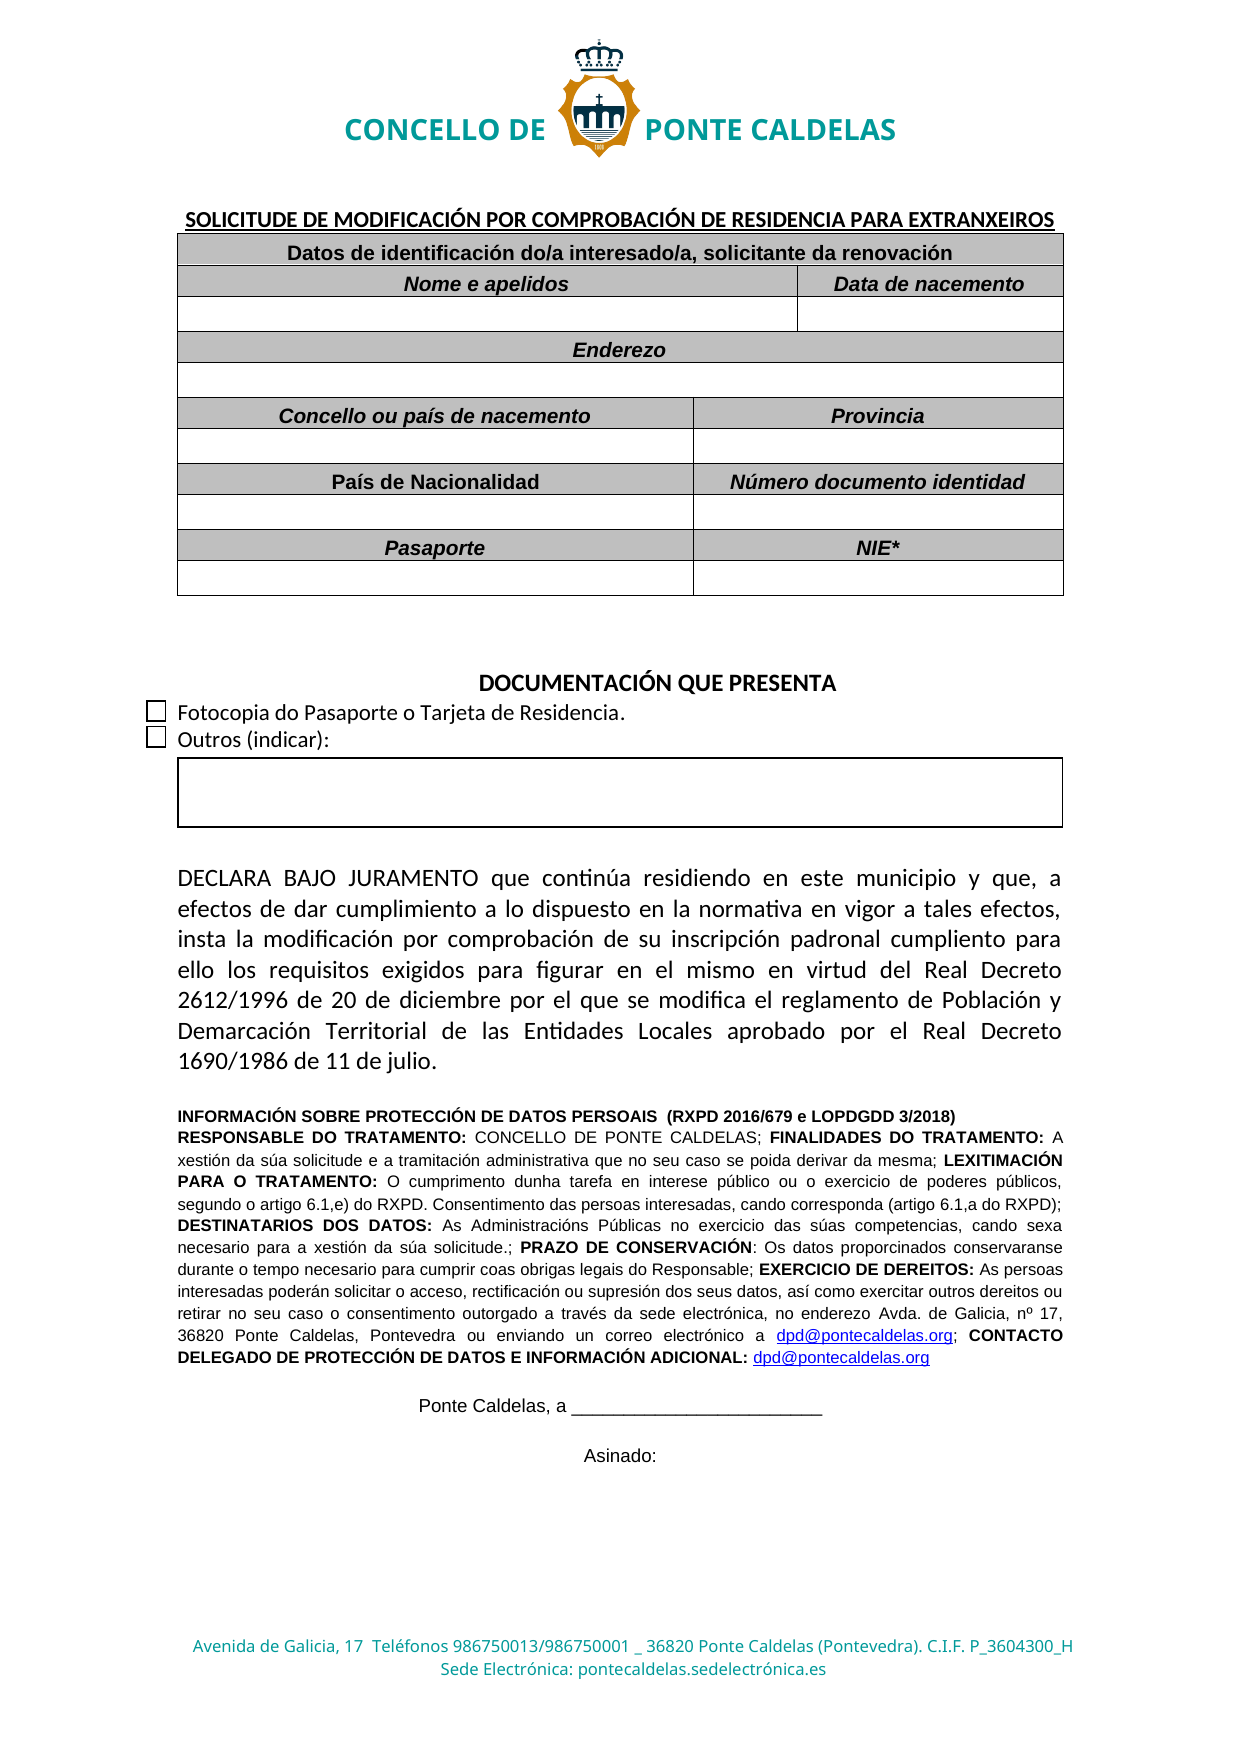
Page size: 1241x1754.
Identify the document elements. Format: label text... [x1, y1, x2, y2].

table_cell Nome e apelidos [178, 266, 797, 296]
table_cell Data de nacemento [798, 266, 1063, 296]
table_cell [178, 495, 693, 529]
table_cell Provincia [694, 398, 1063, 428]
table_cell Enderezo [178, 332, 1063, 362]
text Asinado: [177, 1444, 1063, 1466]
text RESPONSABLE DO TRATAMENTO: CONCELLO DE PONTE CALDELAS; FINALIDADES DO TRATAMENTO: A xestión da súa solicitude e a tramitación administrativa que no seu caso se poida derivar da mesma; LEXITIMACIÓN PARA O TRATAMENTO: O cumprimento dunha tarefa en interese público ou o exercicio de poderes públicos, segundo o artigo 6.1,e) do RXPD. Consentimento das persoas interesadas, cando corresponda (artigo 6.1,a do RXPD); DESTINATARIOS DOS DATOS: As Administracións Públicas no exercicio das súas competencias, cando sexa necesario para a xestión da súa solicitude.; PRAZO DE CONSERVACIÓN: Os datos proporcinados conservaranse durante o tempo necesario para cumprir coas obrigas legais do Responsable; EXERCICIO DE DEREITOS: As persoas interesadas poderán solicitar o acceso, rectificación ou supresión dos seus datos, así como exercitar outros dereitos ou retirar no seu caso o consentimento outorgado a través da sede electrónica, no enderezo Avda. de Galicia, nº 17, 36820 Ponte Caldelas, Pontevedra ou enviando un correo electrónico a dpd@pontecaldelas.org; CONTACTO DELEGADO DE PROTECCIÓN DE DATOS E INFORMACIÓN ADICIONAL: dpd@pontecaldelas.org [177, 1128, 1063, 1367]
text INFORMACIÓN SOBRE PROTECCIÓN DE DATOS PERSOAIS (RXPD 2016/679 e LOPDGDD 3/2018) [177, 1106, 1063, 1126]
table_cell [694, 495, 1063, 529]
table_cell Número documento identidad [694, 464, 1063, 494]
table_cell [178, 561, 693, 595]
text DECLARA BAJO JURAMENTO que continúa residiendo en este municipio y que, a efectos de dar cumplimiento a lo dispuesto en la normativa en vigor a tales efectos, insta la modificación por comprobación de su inscripción padronal cumpliento para ello los requisitos exigidos para figurar en el mismo en virtud del Real Decreto 2612/1996 de 20 de diciembre por el que se modifica el reglamento de Población y Demarcación Territorial de las Entidades Locales aprobado por el Real Decreto 1690/1986 de 11 de julio. [177, 862, 1063, 1076]
table_header Datos de identificación do/a interesado/a, solicitante da renovación [178, 234, 1063, 264]
table_cell País de Nacionalidad [178, 464, 693, 494]
table_cell [178, 297, 797, 331]
picture [557, 39, 641, 158]
table_cell [798, 297, 1063, 331]
table_cell [694, 429, 1063, 463]
table_cell [178, 429, 693, 463]
list DOCUMENTACIÓN QUE PRESENTA [252, 667, 1063, 698]
table_cell Pasaporte [178, 530, 693, 560]
text Outros (indicar): [177, 726, 1063, 754]
table_cell [694, 561, 1063, 595]
table_cell Concello ou país de nacemento [178, 398, 693, 428]
text Ponte Caldelas, a ________________________ [177, 1395, 1063, 1416]
table_cell [178, 363, 1063, 397]
table_cell NIE* [694, 530, 1063, 560]
text Fotocopia do Pasaporte o Tarjeta de Residencia. [177, 698, 1107, 726]
text SOLICITUDE DE MODIFICACIÓN POR COMPROBACIÓN DE RESIDENCIA PARA EXTRANXEIROS [177, 205, 1063, 233]
